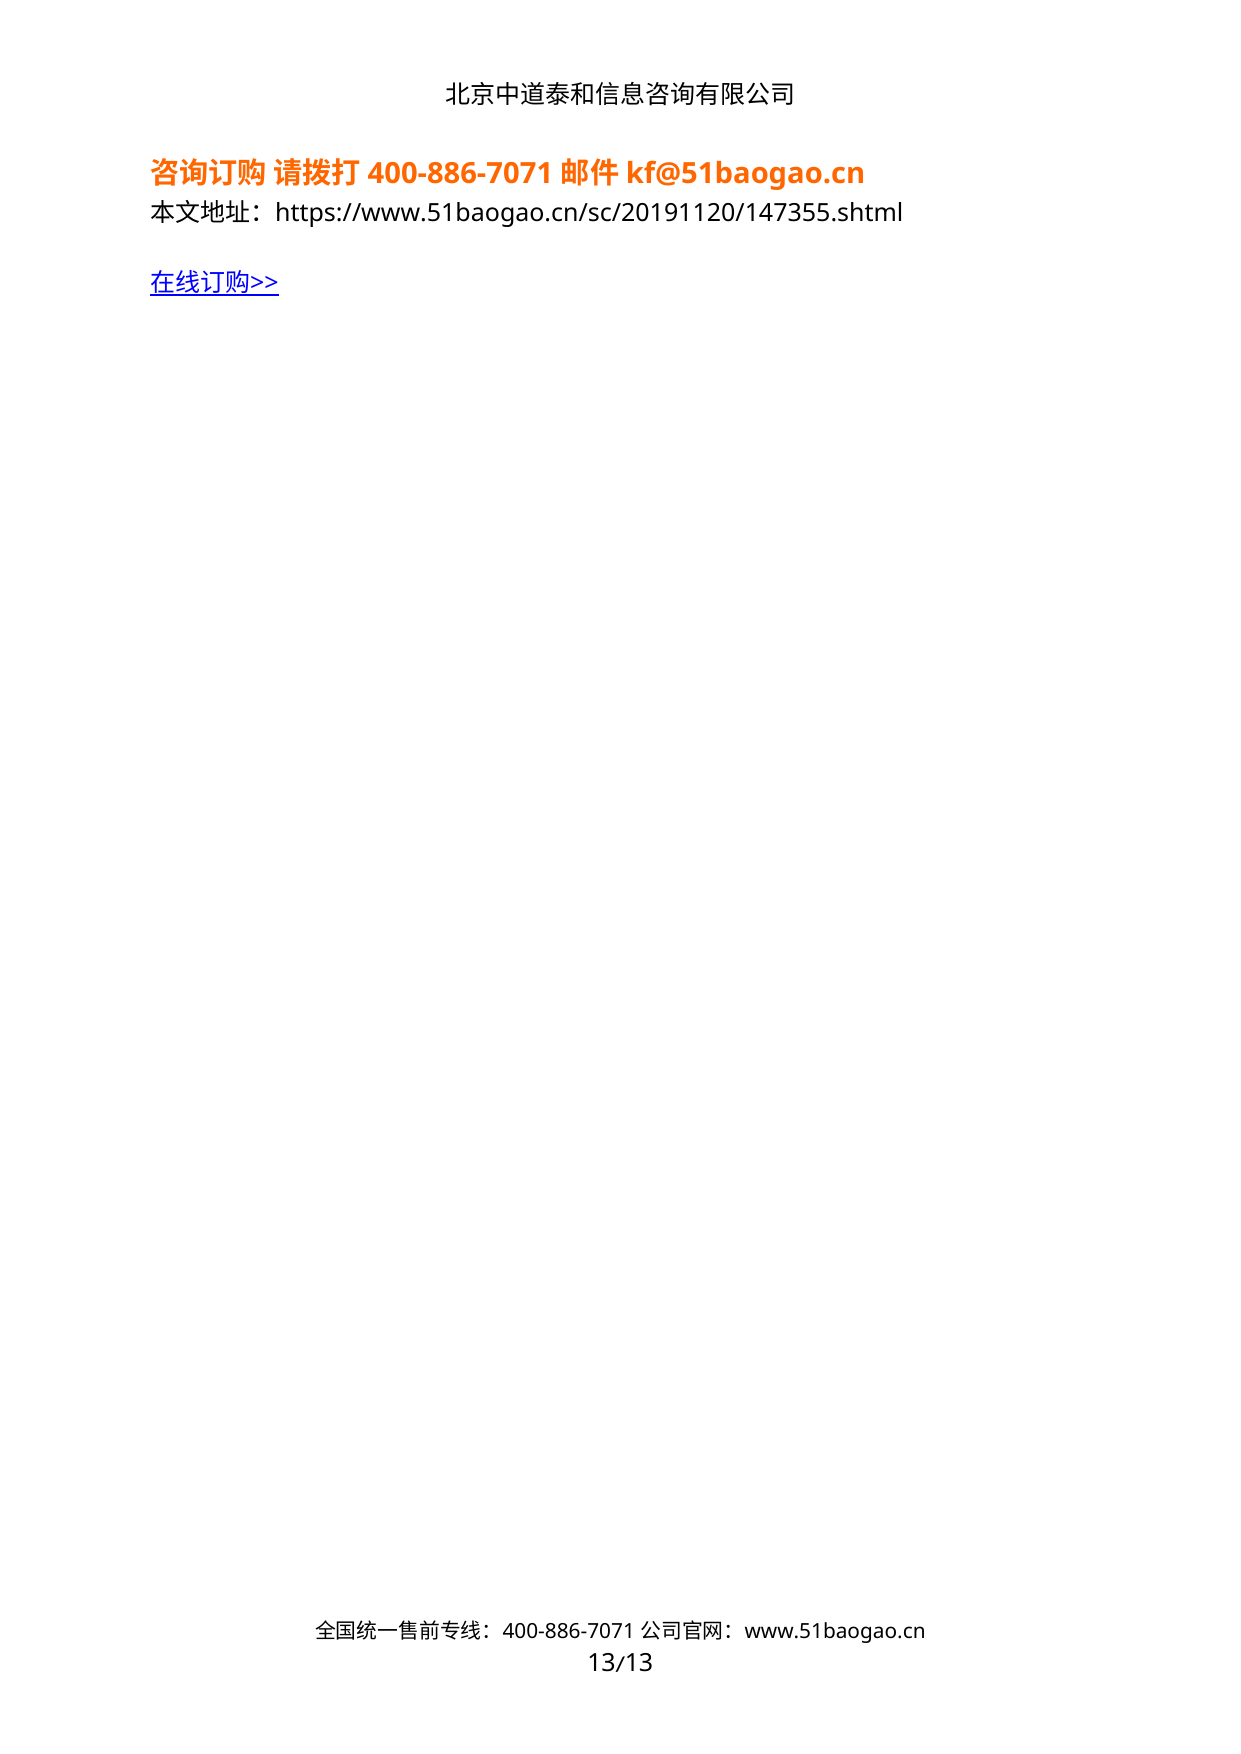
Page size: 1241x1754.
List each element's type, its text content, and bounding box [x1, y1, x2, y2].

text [150, 150, 1090, 229]
text 在线订购>> [150, 229, 1090, 299]
